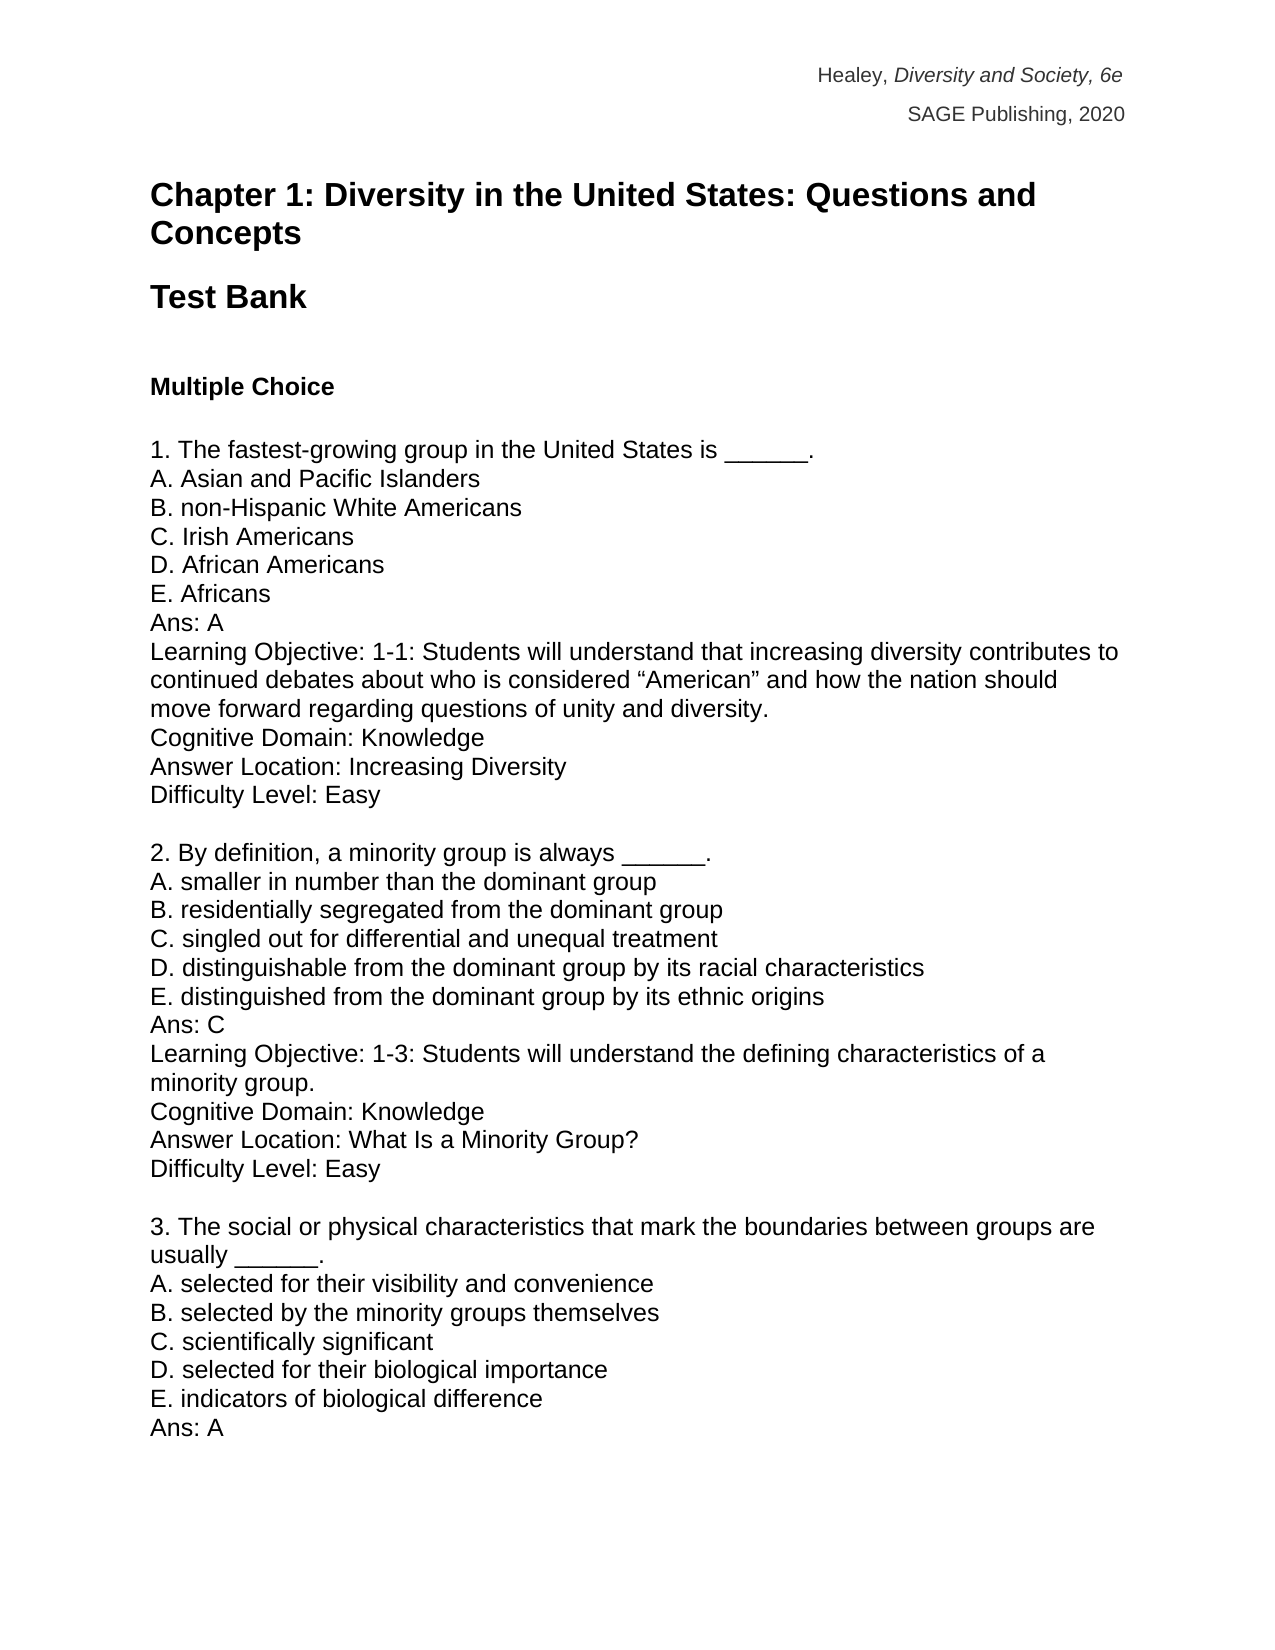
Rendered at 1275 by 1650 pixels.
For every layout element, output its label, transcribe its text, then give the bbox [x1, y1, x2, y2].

text Ans: C [150, 1010, 1125, 1039]
text 3. The social or physical characteristics that mark the boundaries between groups are usually ______. [150, 1212, 1125, 1269]
text Ans: A [150, 1413, 1125, 1442]
text D. selected for their biological importance [150, 1355, 1125, 1384]
title Chapter 1: Diversity in the United States: Questions and Concepts [150, 175, 1125, 252]
text Learning Objective: 1-3: Students will understand the defining characteristics of a minority group. [150, 1039, 1125, 1097]
text Learning Objective: 1-1: Students will understand that increasing diversity contributes to continued debates about who is considered “American” and how the nation should move forward regarding questions of unity and diversity. [150, 637, 1125, 723]
text Difficulty Level: Easy [150, 1154, 1125, 1183]
text Difficulty Level: Easy [150, 780, 1125, 809]
title Test Bank [150, 277, 1125, 315]
text Answer Location: What Is a Minority Group? [150, 1125, 1125, 1154]
text C. singled out for differential and unequal treatment [150, 924, 1125, 953]
text B. residentially segregated from the dominant group [150, 895, 1125, 924]
text C. Irish Americans [150, 522, 1125, 550]
text E. distinguished from the dominant group by its ethnic origins [150, 982, 1125, 1010]
text 2. By definition, a minority group is always ______. [150, 838, 1125, 867]
text A. smaller in number than the dominant group [150, 867, 1125, 895]
text Answer Location: Increasing Diversity [150, 752, 1125, 780]
text Cognitive Domain: Knowledge [150, 723, 1125, 752]
text A. selected for their visibility and convenience [150, 1269, 1125, 1298]
text E. Africans [150, 579, 1125, 608]
text B. non-Hispanic White Americans [150, 493, 1125, 522]
text A. Asian and Pacific Islanders [150, 464, 1125, 493]
text B. selected by the minority groups themselves [150, 1298, 1125, 1327]
text 1. The fastest-growing group in the United States is ______. [150, 435, 1125, 464]
text C. scientifically significant [150, 1327, 1125, 1355]
text Cognitive Domain: Knowledge [150, 1097, 1125, 1125]
text E. indicators of biological difference [150, 1384, 1125, 1413]
subtitle Multiple Choice [150, 375, 1125, 400]
text Ans: A [150, 608, 1125, 637]
text D. distinguishable from the dominant group by its racial characteristics [150, 953, 1125, 982]
text D. African Americans [150, 550, 1125, 579]
